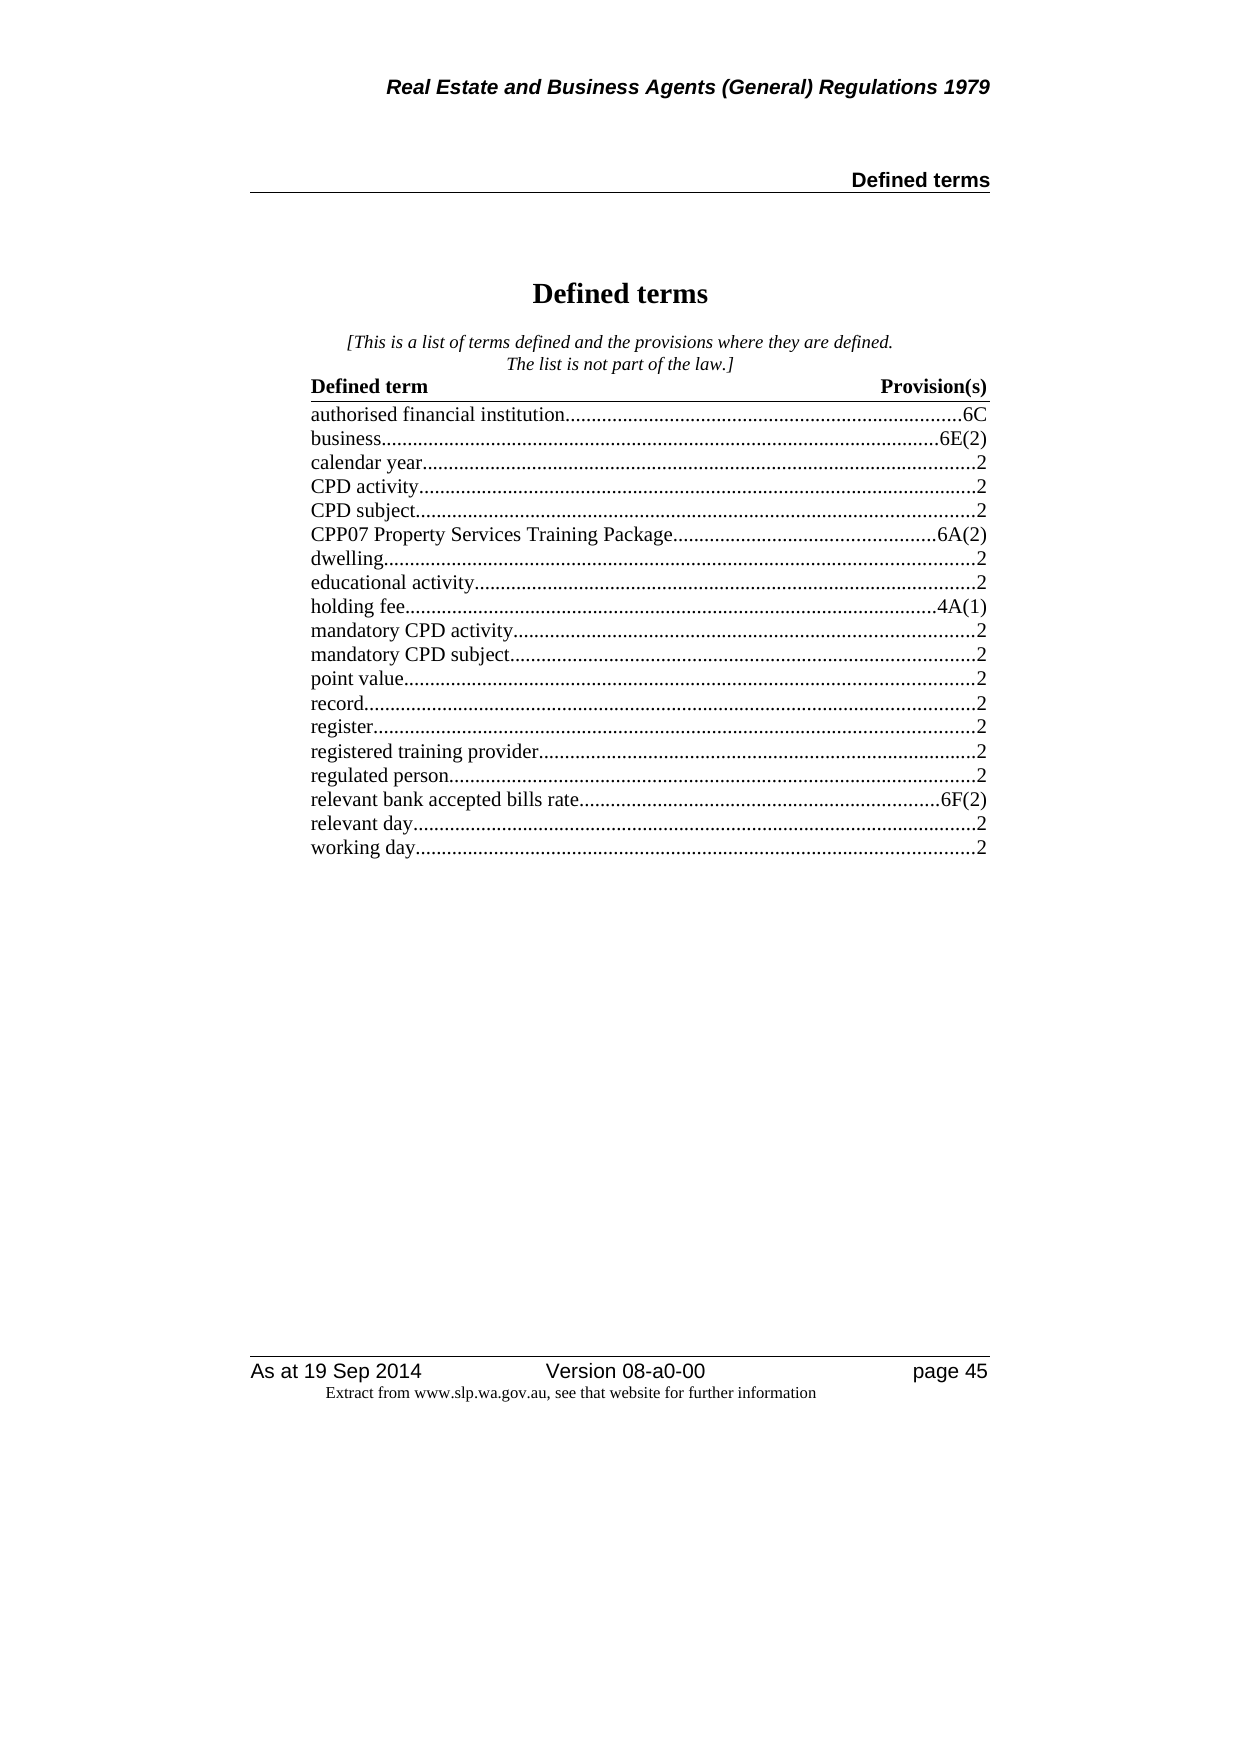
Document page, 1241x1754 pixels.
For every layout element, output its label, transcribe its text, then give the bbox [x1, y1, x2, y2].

text relevant bank accepted bills rate 6F(2) [311, 787, 929, 811]
text point value 2 [311, 666, 929, 690]
text business 6E(2) [311, 426, 929, 450]
text educational activity 2 [311, 570, 929, 594]
text authorised financial institution 6C [311, 402, 929, 426]
text holding fee 4A(1) [311, 594, 929, 618]
text CPD subject 2 [311, 498, 929, 522]
text working day 2 [311, 835, 929, 859]
text mandatory CPD activity 2 [311, 618, 929, 642]
text Defined term Provision(s) [311, 374, 990, 401]
subtitle Defined terms [250, 276, 990, 310]
text dwelling 2 [311, 546, 929, 570]
text record 2 [311, 690, 929, 714]
text mandatory CPD subject 2 [311, 642, 929, 666]
text CPP07 Property Services Training Package 6A(2) [311, 522, 929, 546]
text registered training provider 2 [311, 738, 929, 763]
text [This is a list of terms defined and the provisions where they are defined. The list is not part of the law.] [339, 331, 901, 374]
text calendar year 2 [311, 450, 929, 474]
text regulated person 2 [311, 763, 929, 787]
text CPD activity 2 [311, 474, 929, 498]
text relevant day 2 [311, 811, 929, 835]
text register 2 [311, 714, 929, 738]
